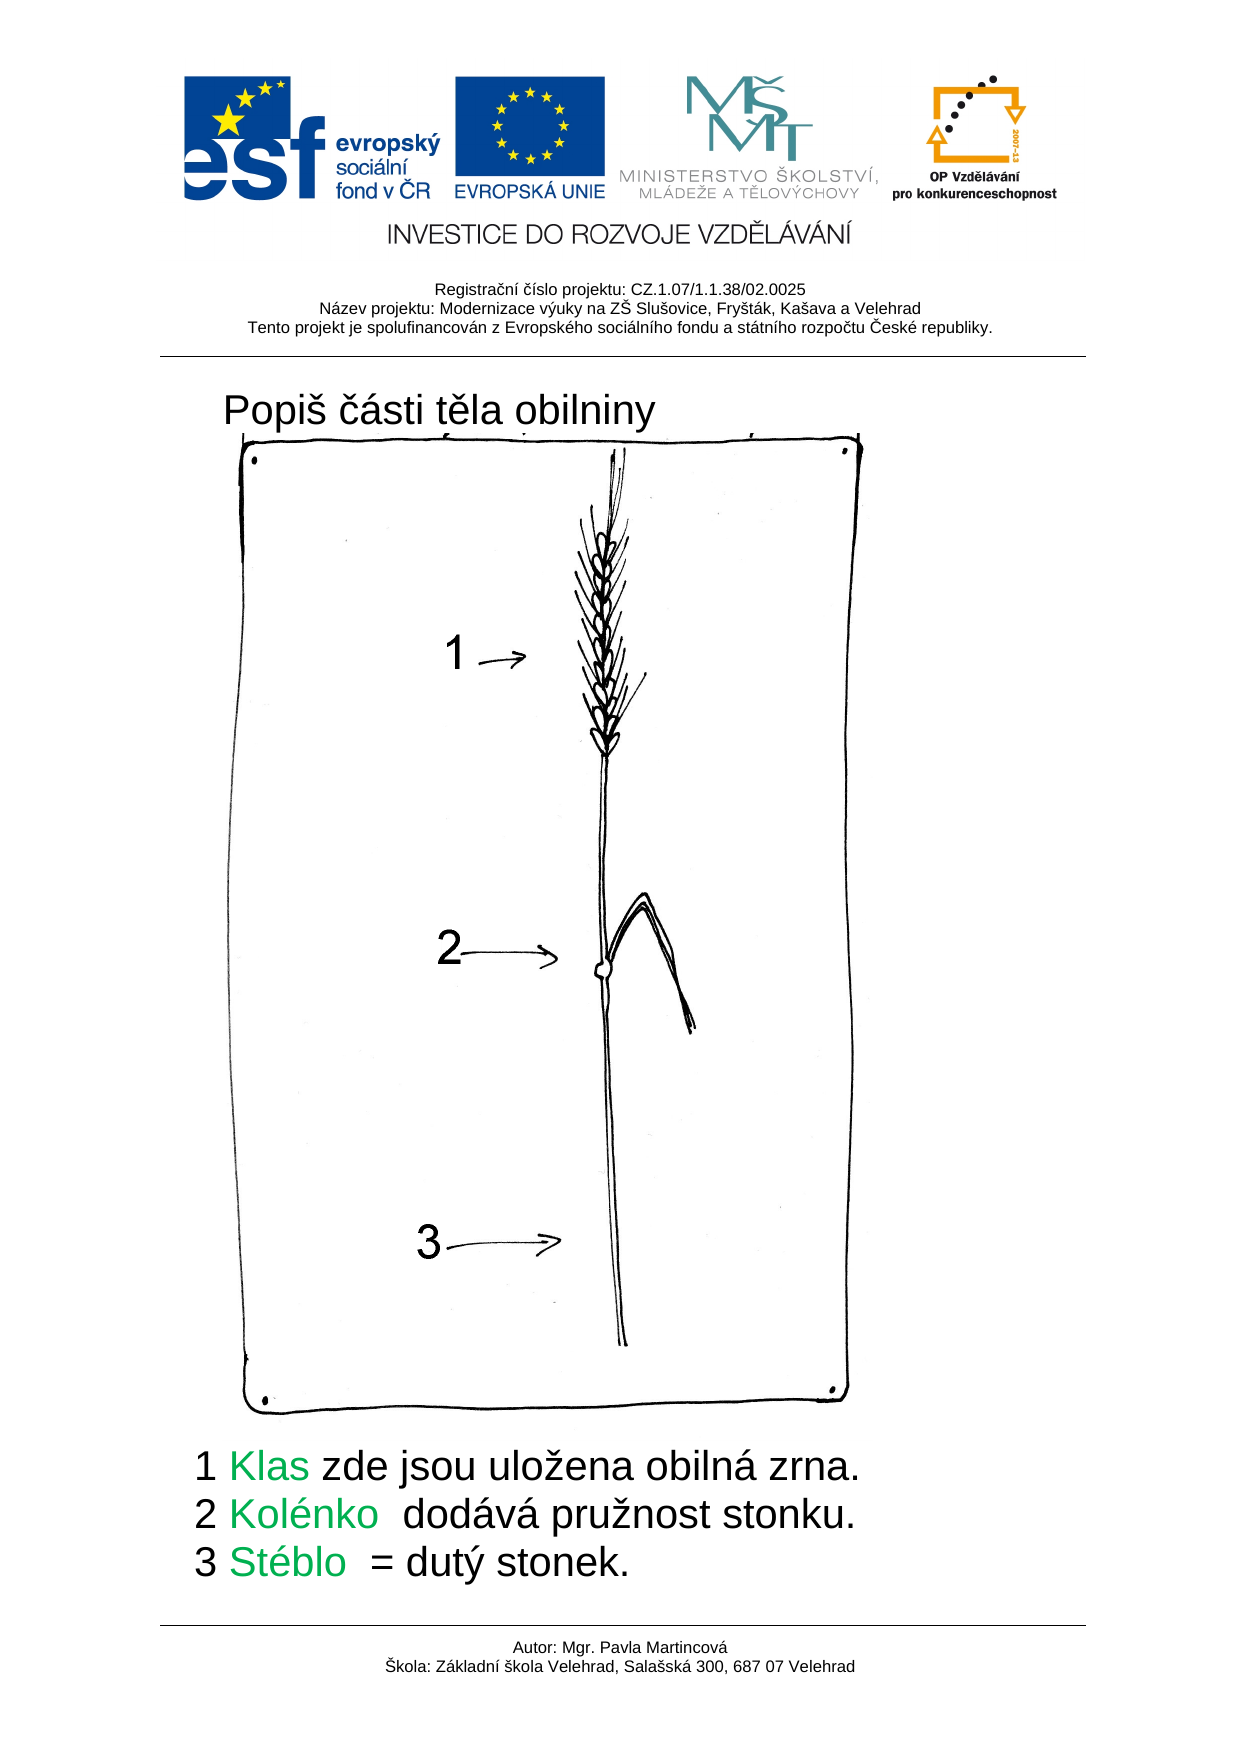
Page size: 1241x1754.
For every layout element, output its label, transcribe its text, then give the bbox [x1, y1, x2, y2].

picture [222, 433, 873, 1441]
text Popiš části těla obilniny [223, 385, 1093, 433]
text 2 Kolénko dodává pružnost stonku. [148, 1489, 1093, 1537]
picture [156, 58, 1085, 261]
text 3 Stéblo = dutý stonek. [148, 1537, 1093, 1585]
text 1 Klas zde jsou uložena obilná zrna. [148, 1441, 1093, 1489]
